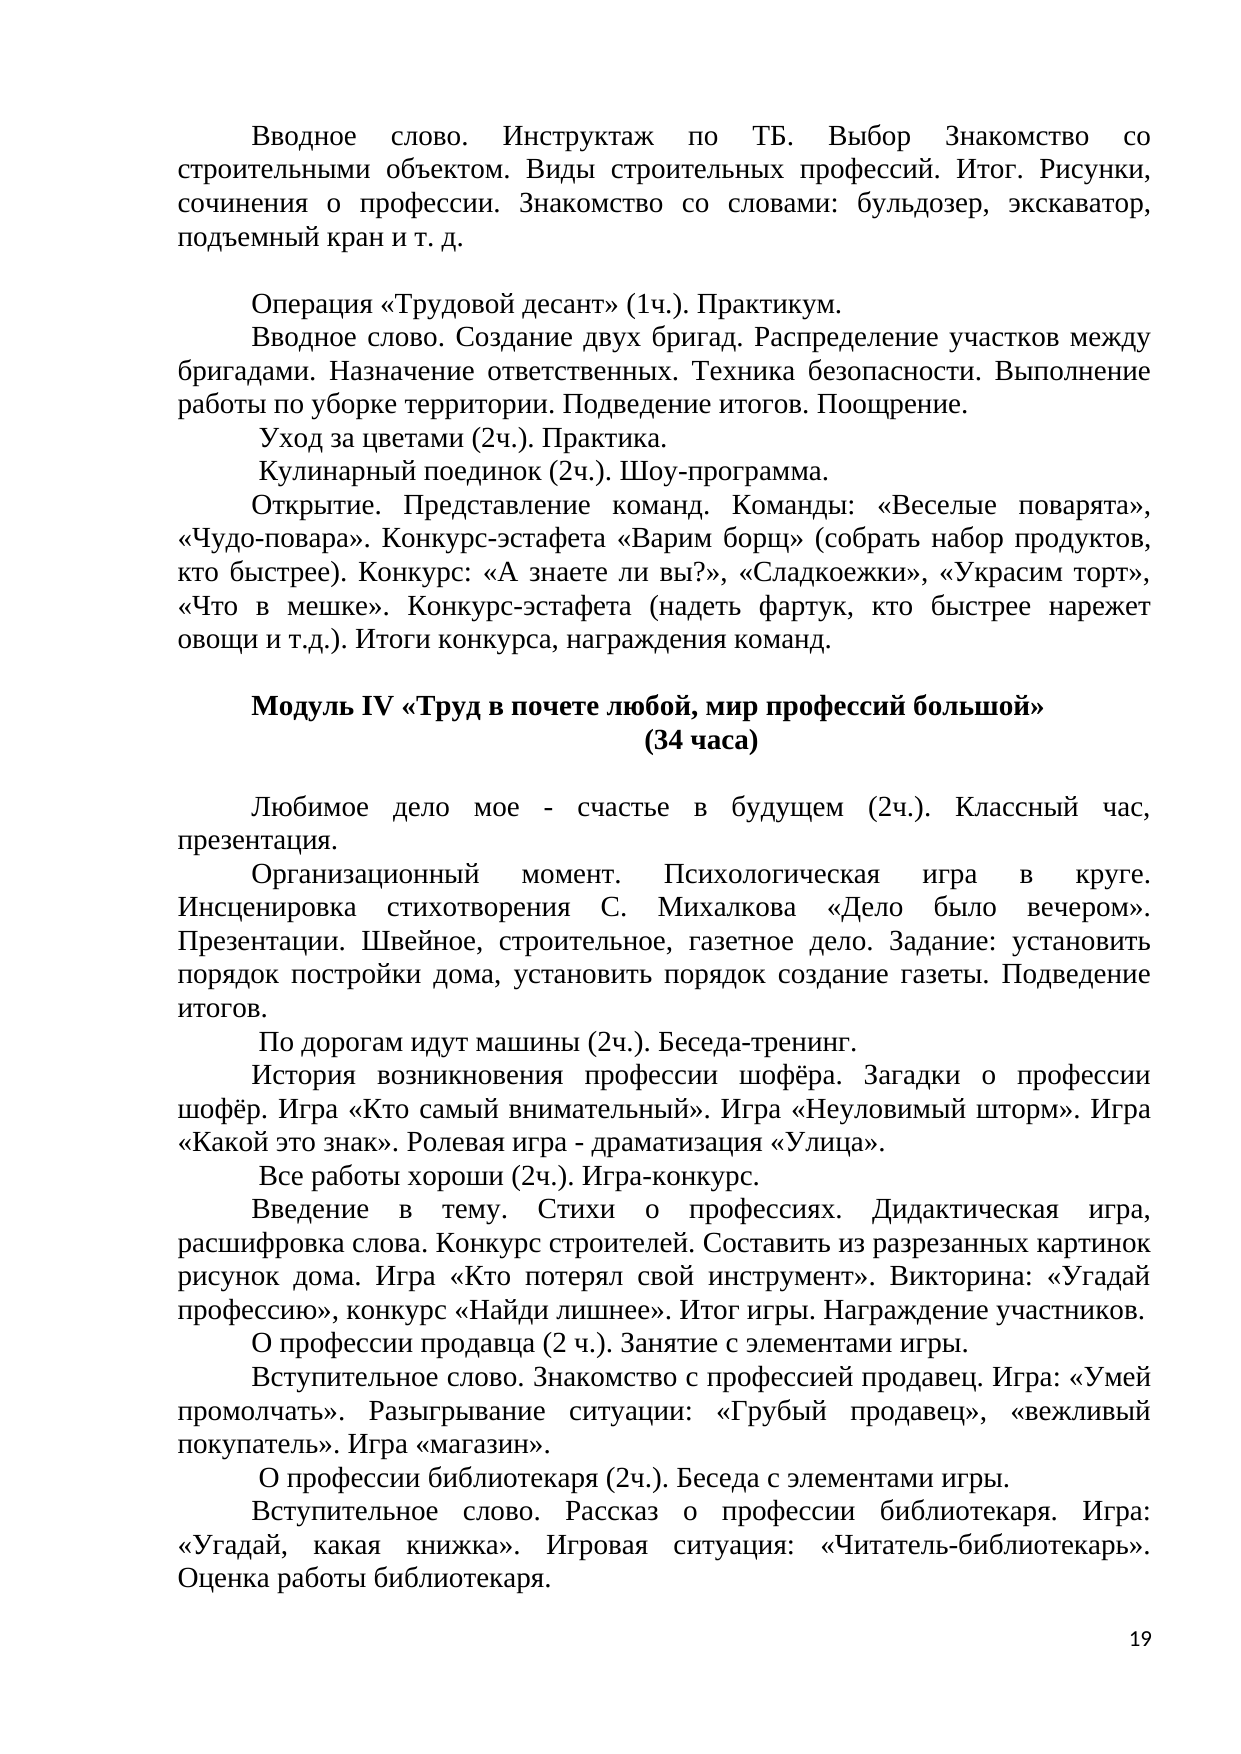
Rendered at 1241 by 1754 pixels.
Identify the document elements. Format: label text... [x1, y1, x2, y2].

text Вводное слово. Инструктаж по ТБ. Выбор Знакомство со строительными объектом. Виды строительных профессий. Итог. Рисунки, сочинения о профессии. Знакомство со словами: бульдозер, экскаватор, подъемный кран и т. д. [177, 118, 1152, 252]
text Операция «Трудовой десант» (1ч.). Практикум. [177, 286, 1152, 319]
text Вводное слово. Создание двух бригад. Распределение участков между бригадами. Назначение ответственных. Техника безопасности. Выполнение работы по уборке территории. Подведение итогов. Поощрение. [177, 319, 1152, 420]
text История возникновения профессии шофёра. Загадки о профессии шофёр. Игра «Кто самый внимательный». Игра «Неуловимый шторм». Игра «Какой это знак». Ролевая игра - драматизация «Улица». [177, 1057, 1152, 1158]
text Организационный момент. Психологическая игра в круге. Инсценировка стихотворения С. Михалкова «Дело было вечером». Презентации. Швейное, строительное, газетное дело. Задание: установить порядок постройки дома, установить порядок создание газеты. Подведение итогов. [177, 856, 1152, 1024]
text Уход за цветами (2ч.). Практика. [177, 420, 1152, 453]
text (34 часа) [177, 722, 1152, 755]
text О профессии библиотекаря (2ч.). Беседа с элементами игры. [177, 1460, 1152, 1493]
text Введение в тему. Стихи о профессиях. Дидактическая игра, расшифровка слова. Конкурс строителей. Составить из разрезанных картинок рисунок дома. Игра «Кто потерял свой инструмент». Викторина: «Угадай профессию», конкурс «Найди лишнее». Итог игры. Награждение участников. [177, 1191, 1152, 1326]
text Модуль IV «Труд в почете любой, мир профессий большой» [177, 688, 1152, 722]
text Открытие. Представление команд. Команды: «Веселые поварята», «Чудо-повара». Конкурс-эстафета «Варим борщ» (собрать набор продуктов, кто быстрее). Конкурс: «А знаете ли вы?», «Сладкоежки», «Украсим торт», «Что в мешке». Конкурс-эстафета (надеть фартук, кто быстрее нарежет овощи и т.д.). Итоги конкурса, награждения команд. [177, 487, 1152, 655]
text Вступительное слово. Знакомство с профессией продавец. Игра: «Умей промолчать». Разыгрывание ситуации: «Грубый продавец», «вежливый покупатель». Игра «магазин». [177, 1359, 1152, 1460]
text О профессии продавца (2 ч.). Занятие с элементами игры. [177, 1326, 1152, 1359]
text По дорогам идут машины (2ч.). Беседа-тренинг. [177, 1024, 1152, 1057]
text Все работы хороши (2ч.). Игра-конкурс. [177, 1158, 1152, 1191]
text Любимое дело мое - счастье в будущем (2ч.). Классный час, презентация. [177, 789, 1152, 856]
text Вступительное слово. Рассказ о профессии библиотекаря. Игра: «Угадай, какая книжка». Игровая ситуация: «Читатель-библиотекарь». Оценка работы библиотекаря. [177, 1493, 1152, 1594]
text Кулинарный поединок (2ч.). Шоу-программа. [177, 453, 1152, 487]
